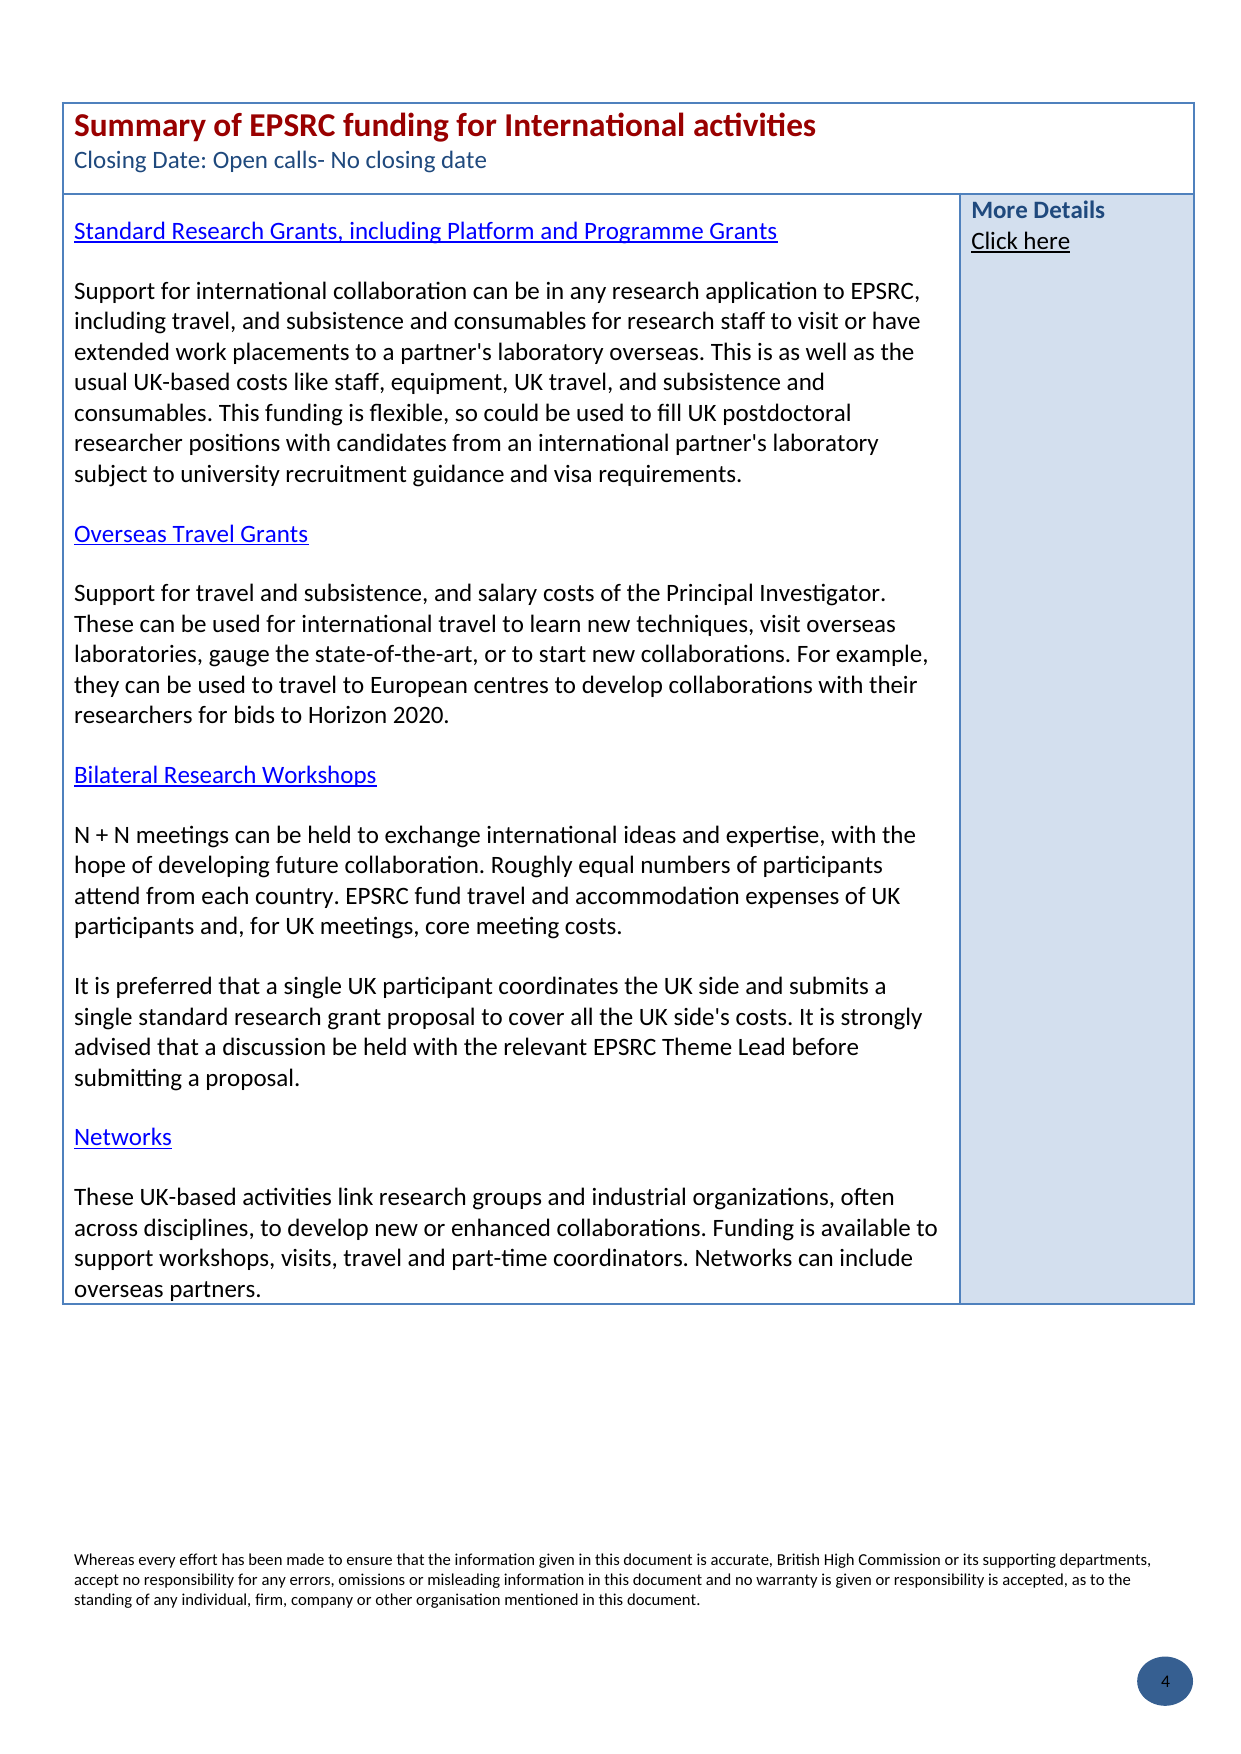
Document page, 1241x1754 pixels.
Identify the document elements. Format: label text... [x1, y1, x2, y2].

table_header Summary of EPSRC funding for International activities Closing Date: Open calls- No closing date [64, 104, 1193, 192]
table_cell Standard Research Grants, including Platform and Programme Grants Support for international collaboration can be in any research application to EPSRC, including travel, and subsistence and consumables for research staff to visit or have extended work placements to a partner's laboratory overseas. This is as well as the usual UK-based costs like staff, equipment, UK travel, and subsistence and consumables. This funding is flexible, so could be used to fill UK postdoctoral researcher positions with candidates from an international partner's laboratory subject to university recruitment guidance and visa requirements. Overseas Travel Grants Support for travel and subsistence, and salary costs of the Principal Investigator. These can be used for international travel to learn new techniques, visit overseas laboratories, gauge the state-of-the-art, or to start new collaborations. For example, they can be used to travel to European centres to develop collaborations with their researchers for bids to Horizon 2020. Bilateral Research Workshops N + N meetings can be held to exchange international ideas and expertise, with the hope of developing future collaboration. Roughly equal numbers of participants attend from each country. EPSRC fund travel and accommodation expenses of UK participants and, for UK meetings, core meeting costs. It is preferred that a single UK participant coordinates the UK side and submits a single standard research grant proposal to cover all the UK side's costs. It is strongly advised that a discussion be held with the relevant EPSRC Theme Lead before submitting a proposal. Networks These UK-based activities link research groups and industrial organizations, often across disciplines, to develop new or enhanced collaborations. Funding is available to support workshops, visits, travel and part-time coordinators. Networks can include overseas partners. [64, 195, 959, 1303]
table_cell More Details Click here [961, 195, 1193, 1303]
